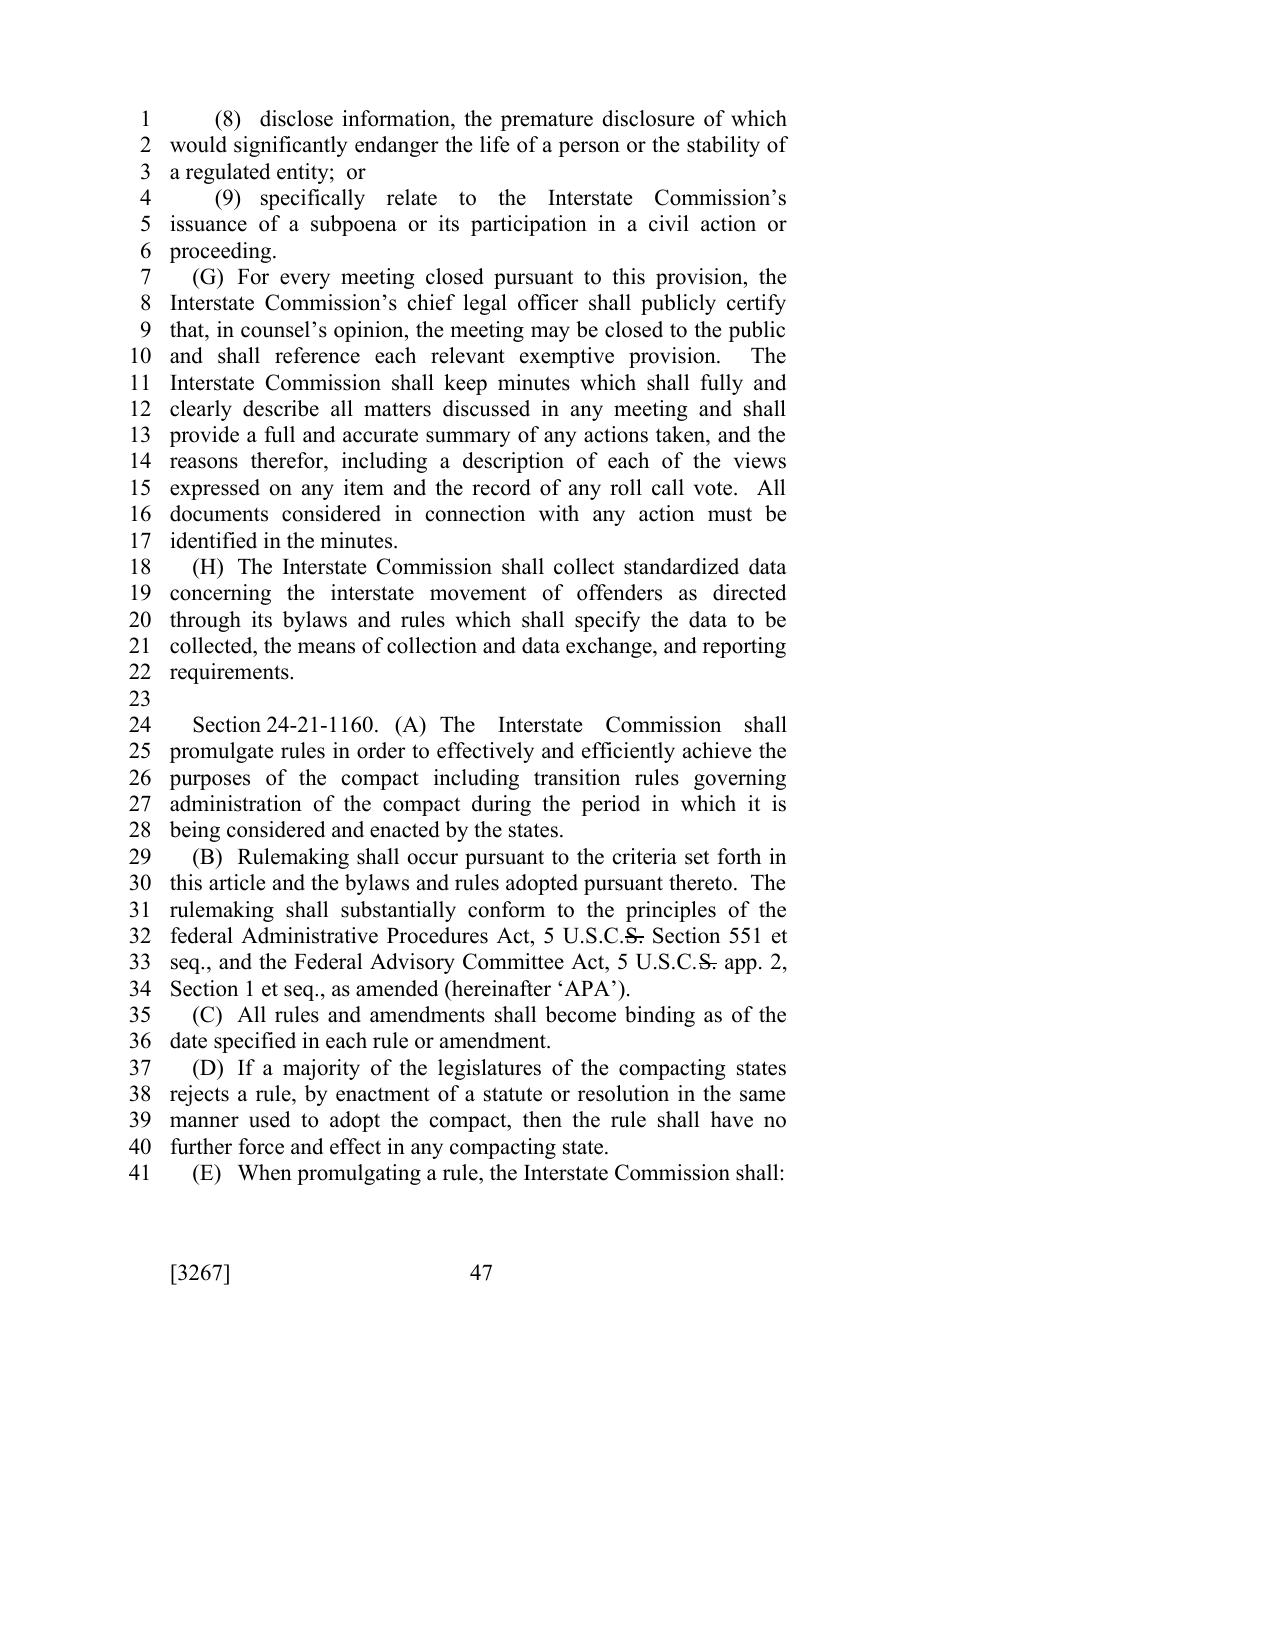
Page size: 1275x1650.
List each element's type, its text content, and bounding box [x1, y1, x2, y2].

text Section 24-21-1160. (A) The Interstate Commission shall promulgate rules in order to effectively and efficiently achieve the purposes of the compact including transition rules governing administration of the compact during the period in which it is being considered and enacted by the states. [169, 711, 787, 843]
text (D) If a majority of the legislatures of the compacting states rejects a rule, by enactment of a statute or resolution in the same manner used to adopt the compact, then the rule shall have no further force and effect in any compacting state. [169, 1054, 787, 1159]
text (B) Rulemaking shall occur pursuant to the criteria set forth in this article and the bylaws and rules adopted pursuant thereto. The rulemaking shall substantially conform to the principles of the federal Administrative Procedures Act, 5 U.S.C.S. Section 551 et seq., and the Federal Advisory Committee Act, 5 U.S.C.S. app. 2, Section 1 et seq., as amended (hereinafter ‘APA’). [169, 843, 787, 1001]
text (H) The Interstate Commission shall collect standardized data concerning the interstate movement of offenders as directed through its bylaws and rules which shall specify the data to be collected, the means of collection and data exchange, and reporting requirements. [169, 553, 787, 685]
text (9) specifically relate to the Interstate Commission’s issuance of a subpoena or its participation in a civil action or proceeding. [169, 184, 787, 263]
text (C) All rules and amendments shall become binding as of the date specified in each rule or amendment. [169, 1001, 787, 1054]
text (E) When promulgating a rule, the Interstate Commission shall: [169, 1159, 787, 1186]
text (G) For every meeting closed pursuant to this provision, the Interstate Commission’s chief legal officer shall publicly certify that, in counsel’s opinion, the meeting may be closed to the public and shall reference each relevant exemptive provision. The Interstate Commission shall keep minutes which shall fully and clearly describe all matters discussed in any meeting and shall provide a full and accurate summary of any actions taken, and the reasons therefor, including a description of each of the views expressed on any item and the record of any roll call vote. All documents considered in connection with any action must be identified in the minutes. [169, 263, 787, 553]
text (8) disclose information, the premature disclosure of which would significantly endanger the life of a person or the stability of a regulated entity; or [169, 105, 787, 184]
